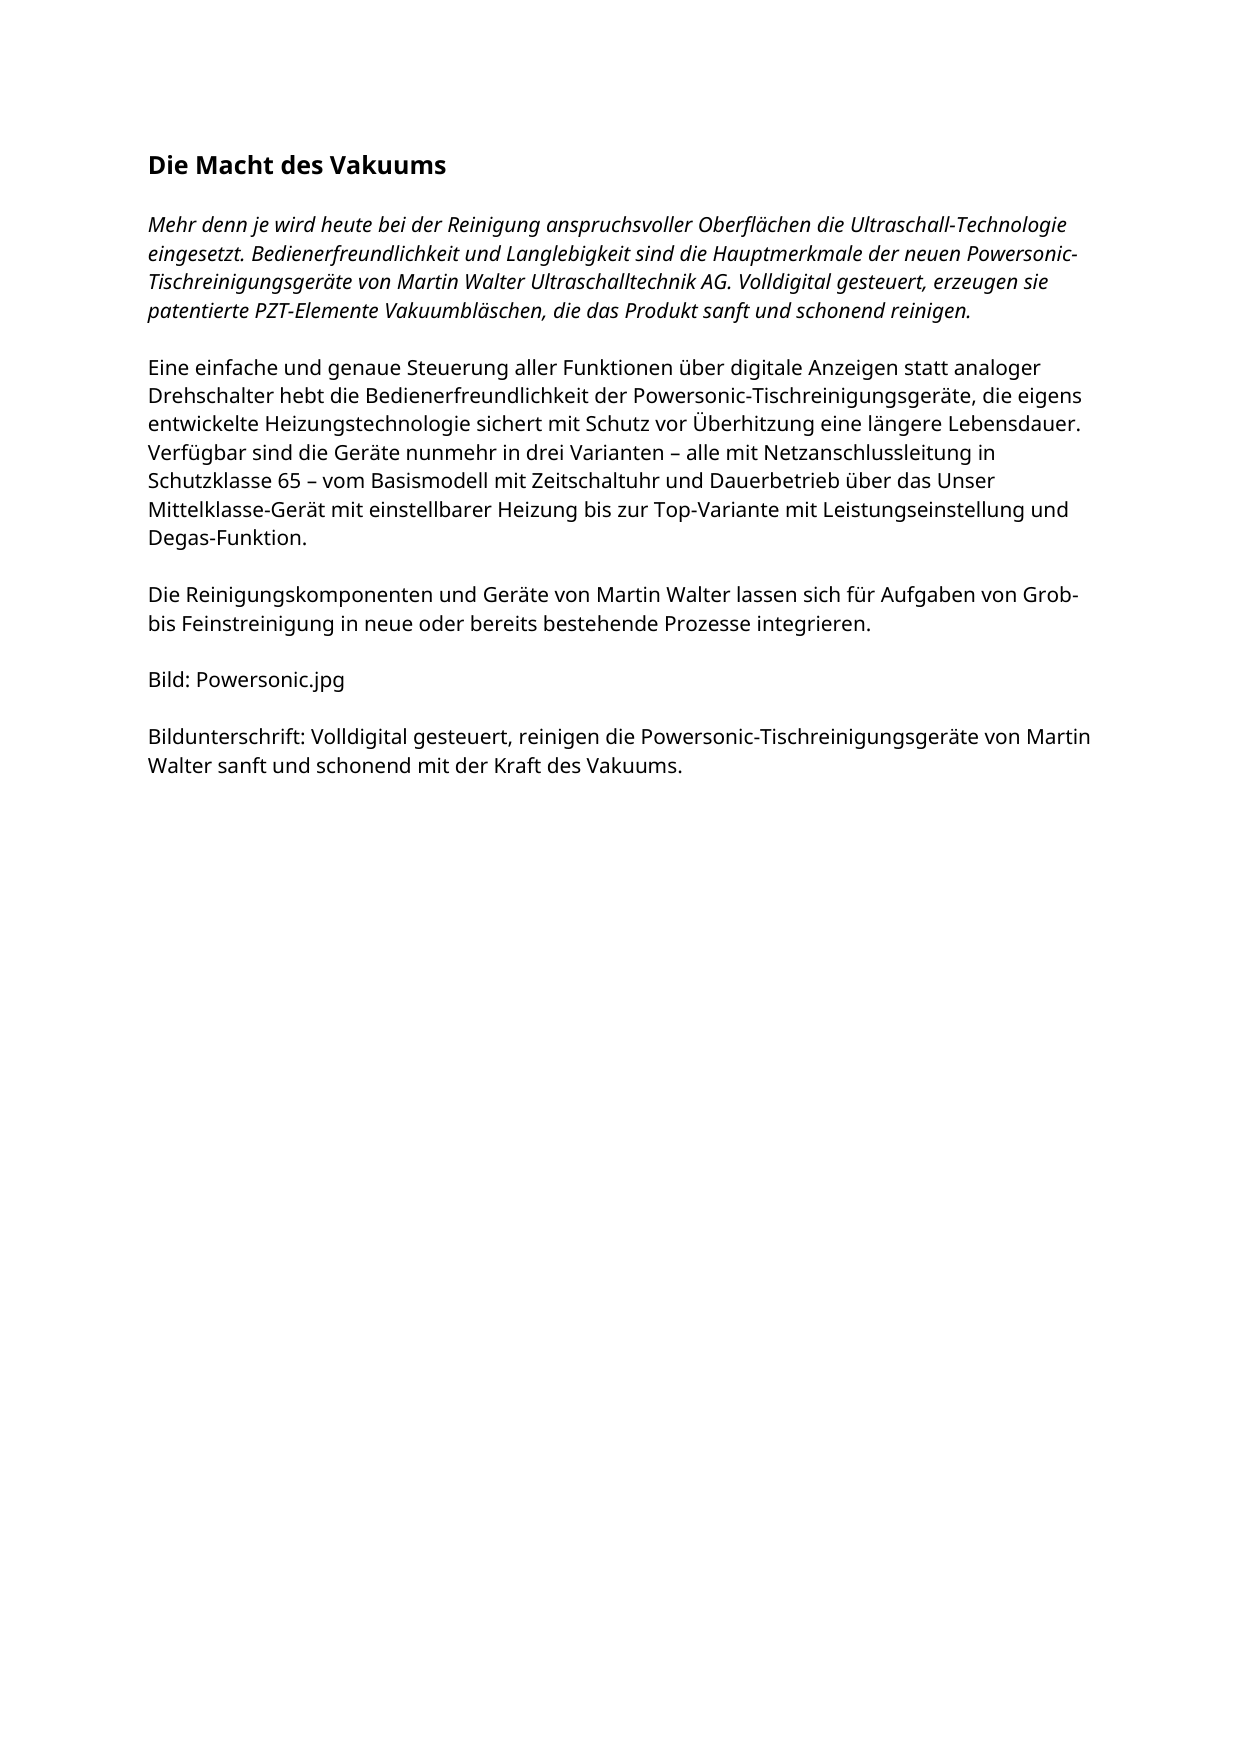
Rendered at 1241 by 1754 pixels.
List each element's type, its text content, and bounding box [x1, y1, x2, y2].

text Die Reinigungskomponenten und Geräte von Martin Walter lassen sich für Aufgaben von Grob- bis Feinstreinigung in neue oder bereits bestehende Prozesse integrieren. [148, 580, 1092, 637]
text Bild: Powersonic.jpg [148, 666, 1092, 694]
text Mehr denn je wird heute bei der Reinigung anspruchsvoller Oberflächen die Ultraschall-Technologie eingesetzt. Bedienerfreundlichkeit und Langlebigkeit sind die Hauptmerkmale der neuen Powersonic-Tischreinigungsgeräte von Martin Walter Ultraschalltechnik AG. Volldigital gesteuert, erzeugen sie patentierte PZT-Elemente Vakuumbläschen, die das Produkt sanft und schonend reinigen. [148, 211, 1092, 324]
text Bildunterschrift: Volldigital gesteuert, reinigen die Powersonic-Tischreinigungsgeräte von Martin Walter sanft und schonend mit der Kraft des Vakuums. [148, 722, 1092, 779]
text Eine einfache und genaue Steuerung aller Funktionen über digitale Anzeigen statt analoger Drehschalter hebt die Bedienerfreundlichkeit der Powersonic-Tischreinigungsgeräte, die eigens entwickelte Heizungstechnologie sichert mit Schutz vor Überhitzung eine längere Lebensdauer. Verfügbar sind die Geräte nunmehr in drei Varianten – alle mit Netzanschlussleitung in Schutzklasse 65 – vom Basismodell mit Zeitschaltuhr und Dauerbetrieb über das Unser Mittelklasse-Gerät mit einstellbarer Heizung bis zur Top-Variante mit Leistungseinstellung und Degas-Funktion. [148, 353, 1092, 552]
subtitle Die Macht des Vakuums [148, 148, 1092, 182]
